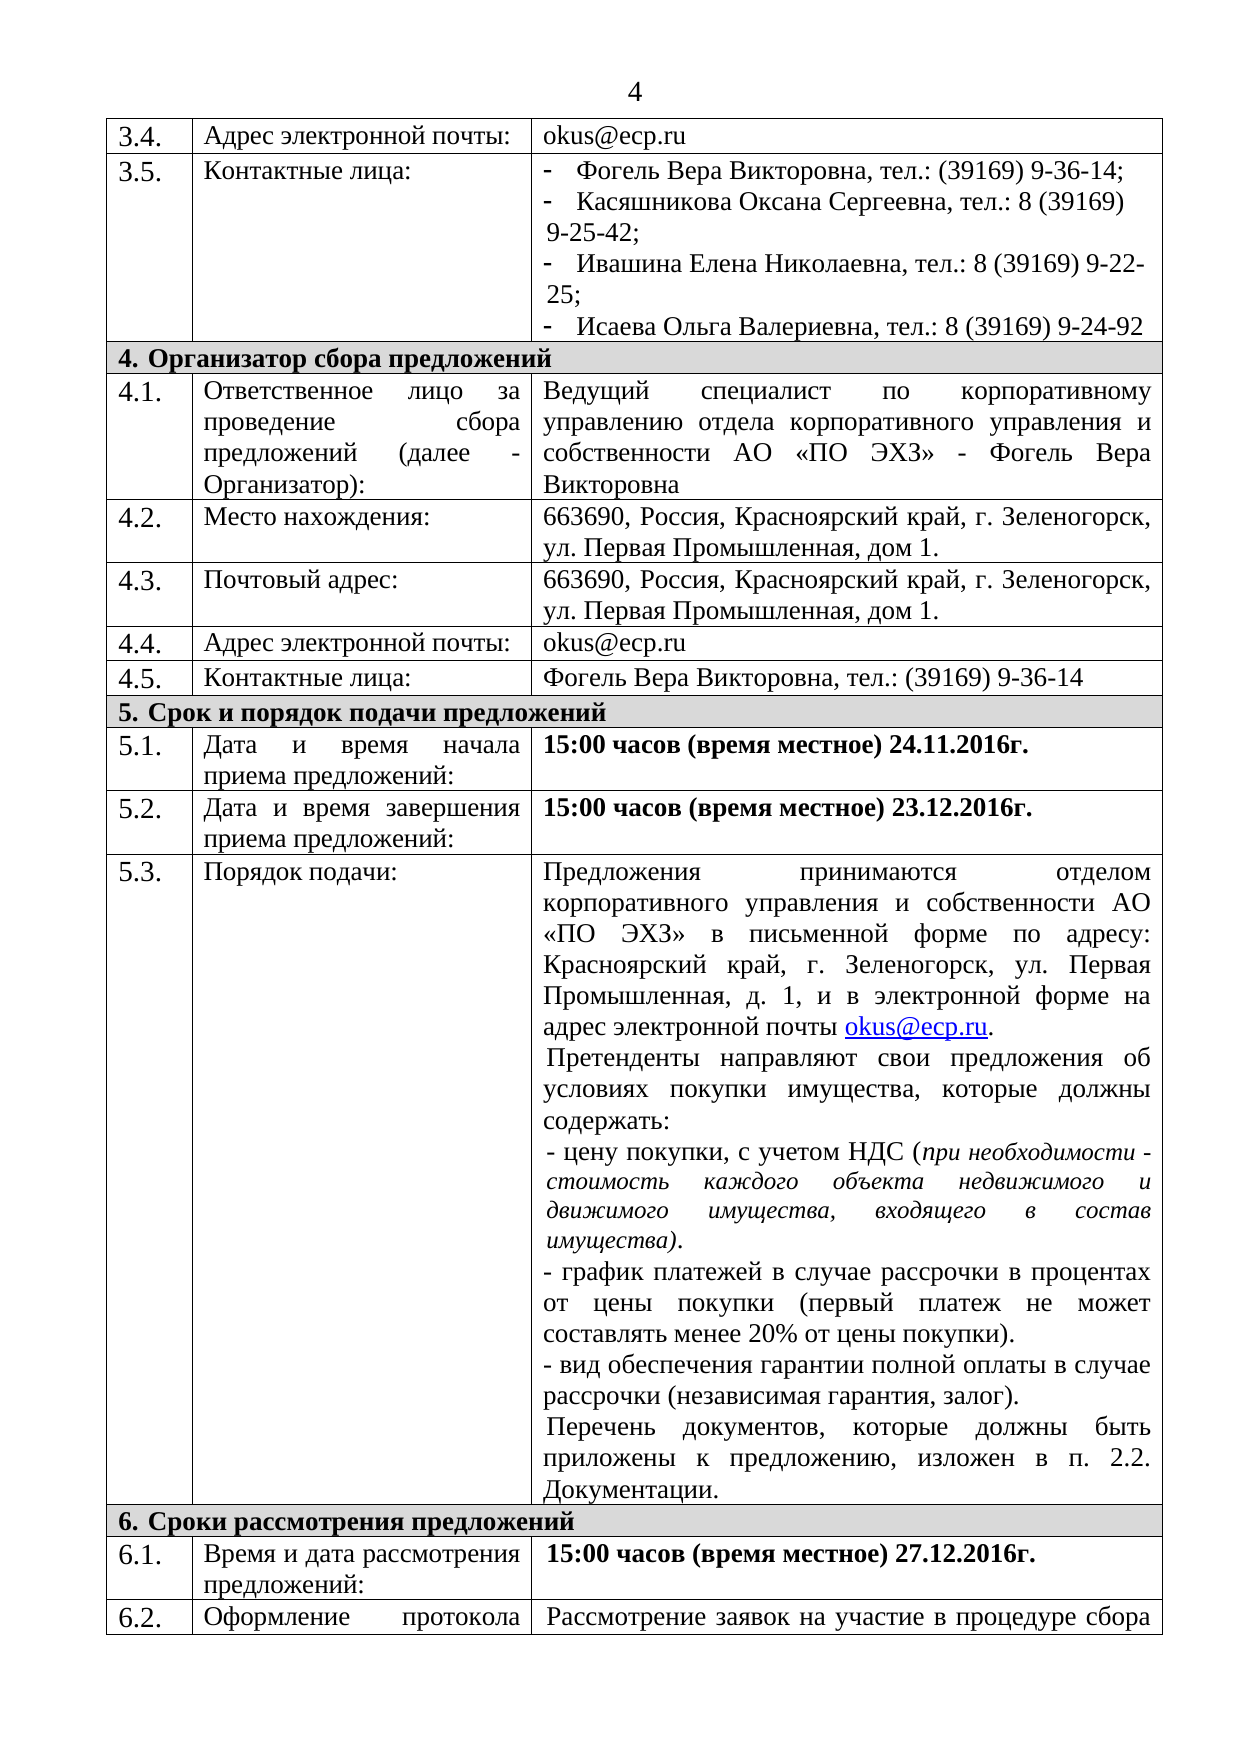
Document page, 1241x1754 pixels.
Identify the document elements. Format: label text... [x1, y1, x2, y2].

table_cell Дата и время начала приема предложений: [193, 728, 531, 790]
table_cell Дата и время завершения приема предложений: [193, 791, 531, 853]
table_cell [107, 627, 192, 660]
table_cell Адрес электронной почты: [193, 119, 531, 153]
table_cell [107, 728, 192, 790]
table_cell Место нахождения: [193, 500, 531, 562]
table_cell [107, 500, 192, 562]
table_cell 663690, Россия, Красноярский край, г. Зеленогорск, ул. Первая Промышленная, дом 1. [532, 563, 1162, 626]
table_cell Предложения принимаются отделом корпоративного управления и собственности АО «ПО ЭХЗ» в письменной форме по адресу: Красноярский край, г. Зеленогорск, ул. Первая Промышленная, д. 1, и в электронной форме на адрес электронной почты okus@ecp.ru. Претенденты направляют свои предложения об условиях покупки имущества, которые должны содержать: - цену покупки, с учетом НДС (при необходимости - стоимость каждого объекта недвижимого и движимого имущества, входящего в состав имущества). - график платежей в случае рассрочки в процентах от цены покупки (первый платеж не может составлять менее 20% от цены покупки). - вид обеспечения гарантии полной оплаты в случае рассрочки (независимая гарантия, залог). Перечень документов, которые должны быть приложены к предложению, изложен в п. 2.2. Документации. [532, 855, 1162, 1504]
table_cell [107, 563, 192, 626]
table_cell Сроки рассмотрения предложений [107, 1505, 1162, 1536]
table_cell [107, 1600, 192, 1634]
table_cell Организатор сбора предложений [107, 342, 1162, 373]
table_cell 15:00 часов (время местное) 23.12.2016г. [532, 791, 1162, 853]
table_cell [107, 119, 192, 153]
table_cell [193, 1600, 531, 1634]
table_cell Адрес электронной почты: [193, 627, 531, 660]
table_cell okus@ecp.ru [532, 119, 1162, 153]
table_cell [107, 791, 192, 853]
table_cell [107, 855, 192, 1504]
table_cell [107, 374, 192, 499]
table_cell [107, 661, 192, 695]
table_cell Контактные лица: [193, 154, 531, 341]
table_cell Фогель Вера Викторовна, тел.: (39169) 9-36-14; Касяшникова Оксана Сергеевна, тел.: 8 (39169) 9-25-42; Ивашина Елена Николаевна, тел.: 8 (39169) 9-22-25; Исаева Ольга Валериевна, тел.: 8 (39169) 9-24-92 [532, 154, 1162, 341]
table_cell Время и дата рассмотрения предложений: [193, 1537, 531, 1599]
table_cell Ведущий специалист по корпоративному управлению отдела корпоративного управления и собственности АО «ПО ЭХЗ» - Фогель Вера Викторовна [532, 374, 1162, 499]
table_cell 663690, Россия, Красноярский край, г. Зеленогорск, ул. Первая Промышленная, дом 1. [532, 500, 1162, 562]
table_cell Почтовый адрес: [193, 563, 531, 626]
table_cell 15:00 часов (время местное) 27.12.2016г. [532, 1537, 1162, 1599]
table_cell Порядок подачи: [193, 855, 531, 1504]
table_cell Фогель Вера Викторовна, тел.: (39169) 9-36-14 [532, 661, 1162, 695]
table_cell Контактные лица: [193, 661, 531, 695]
table_cell [107, 1537, 192, 1599]
table_cell okus@ecp.ru [532, 627, 1162, 660]
table_cell 15:00 часов (время местное) 24.11.2016г. [532, 728, 1162, 790]
table_cell Ответственное лицо за проведение сбора предложений (далее - Организатор): [193, 374, 531, 499]
table_cell [107, 154, 192, 341]
table_cell Срок и порядок подачи предложений [107, 696, 1162, 727]
